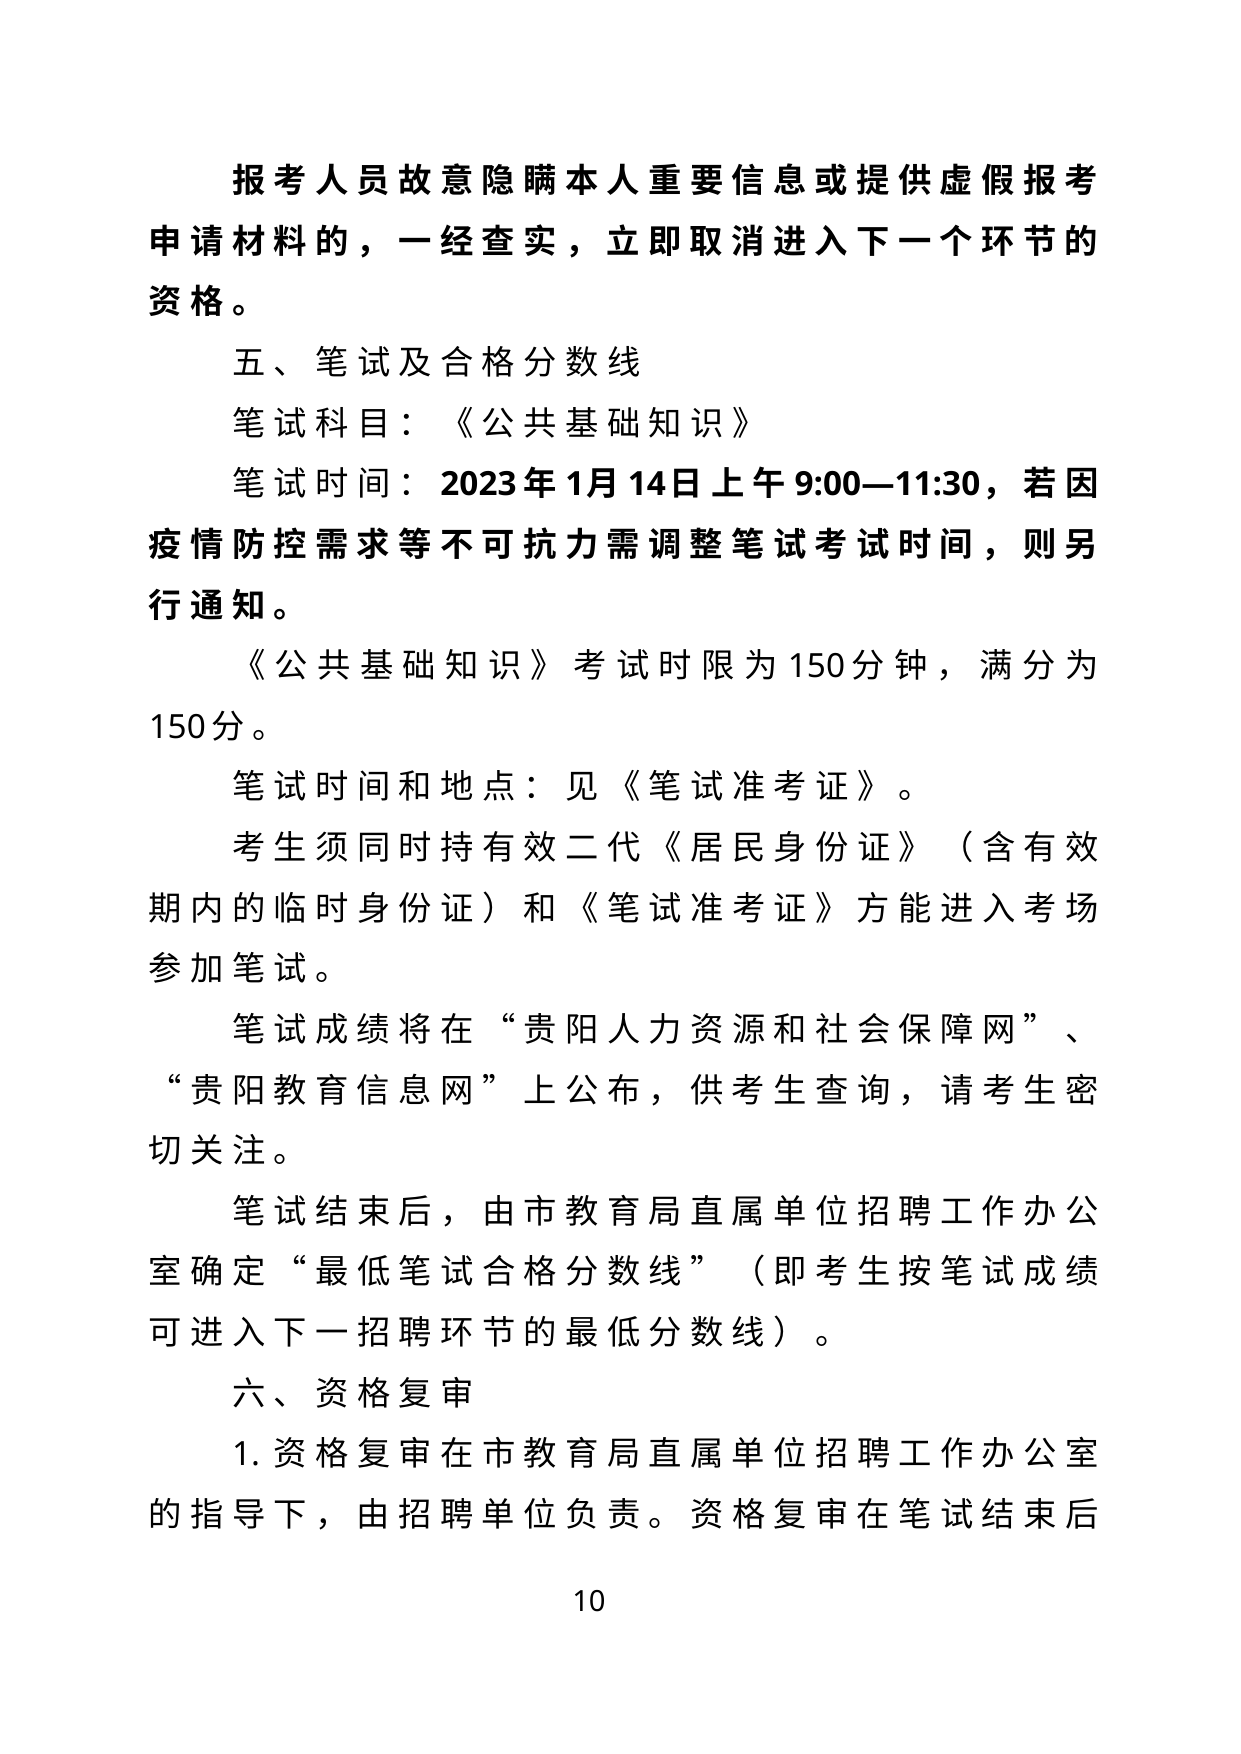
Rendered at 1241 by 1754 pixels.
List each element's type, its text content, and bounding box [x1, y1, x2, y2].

text 笔试时间和地点：见《笔试准考证》。 [148, 754, 1107, 815]
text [148, 1421, 1107, 1542]
text 考生须同时持有效二代《居民身份证》（含有效期内的临时身份证）和《笔试准考证》方能进入考场参加笔试。 [148, 815, 1107, 997]
text 笔试成绩将在“贵阳人力资源和社会保障网”、“贵阳教育信息网”上公布，供考生查询，请考生密切关注。 [148, 997, 1107, 1178]
text 笔试时间：2023年1月14日上午9:00—11:30，若因疫情防控需求等不可抗力需调整笔试考试时间，则另行通知。 [148, 451, 1107, 633]
text 报考人员故意隐瞒本人重要信息或提供虚假报考申请材料的，一经查实，立即取消进入下一个环节的资格。 [148, 148, 1107, 330]
text 笔试结束后，由市教育局直属单位招聘工作办公室确定“最低笔试合格分数线”（即考生按笔试成绩可进入下一招聘环节的最低分数线）。 [148, 1178, 1107, 1360]
text 《公共基础知识》考试时限为150分钟，满分为150分。 [148, 633, 1107, 754]
text 笔试科目：《公共基础知识》 [148, 390, 1107, 451]
text 六、资格复审 [148, 1360, 1107, 1421]
text 五、笔试及合格分数线 [148, 330, 1107, 390]
